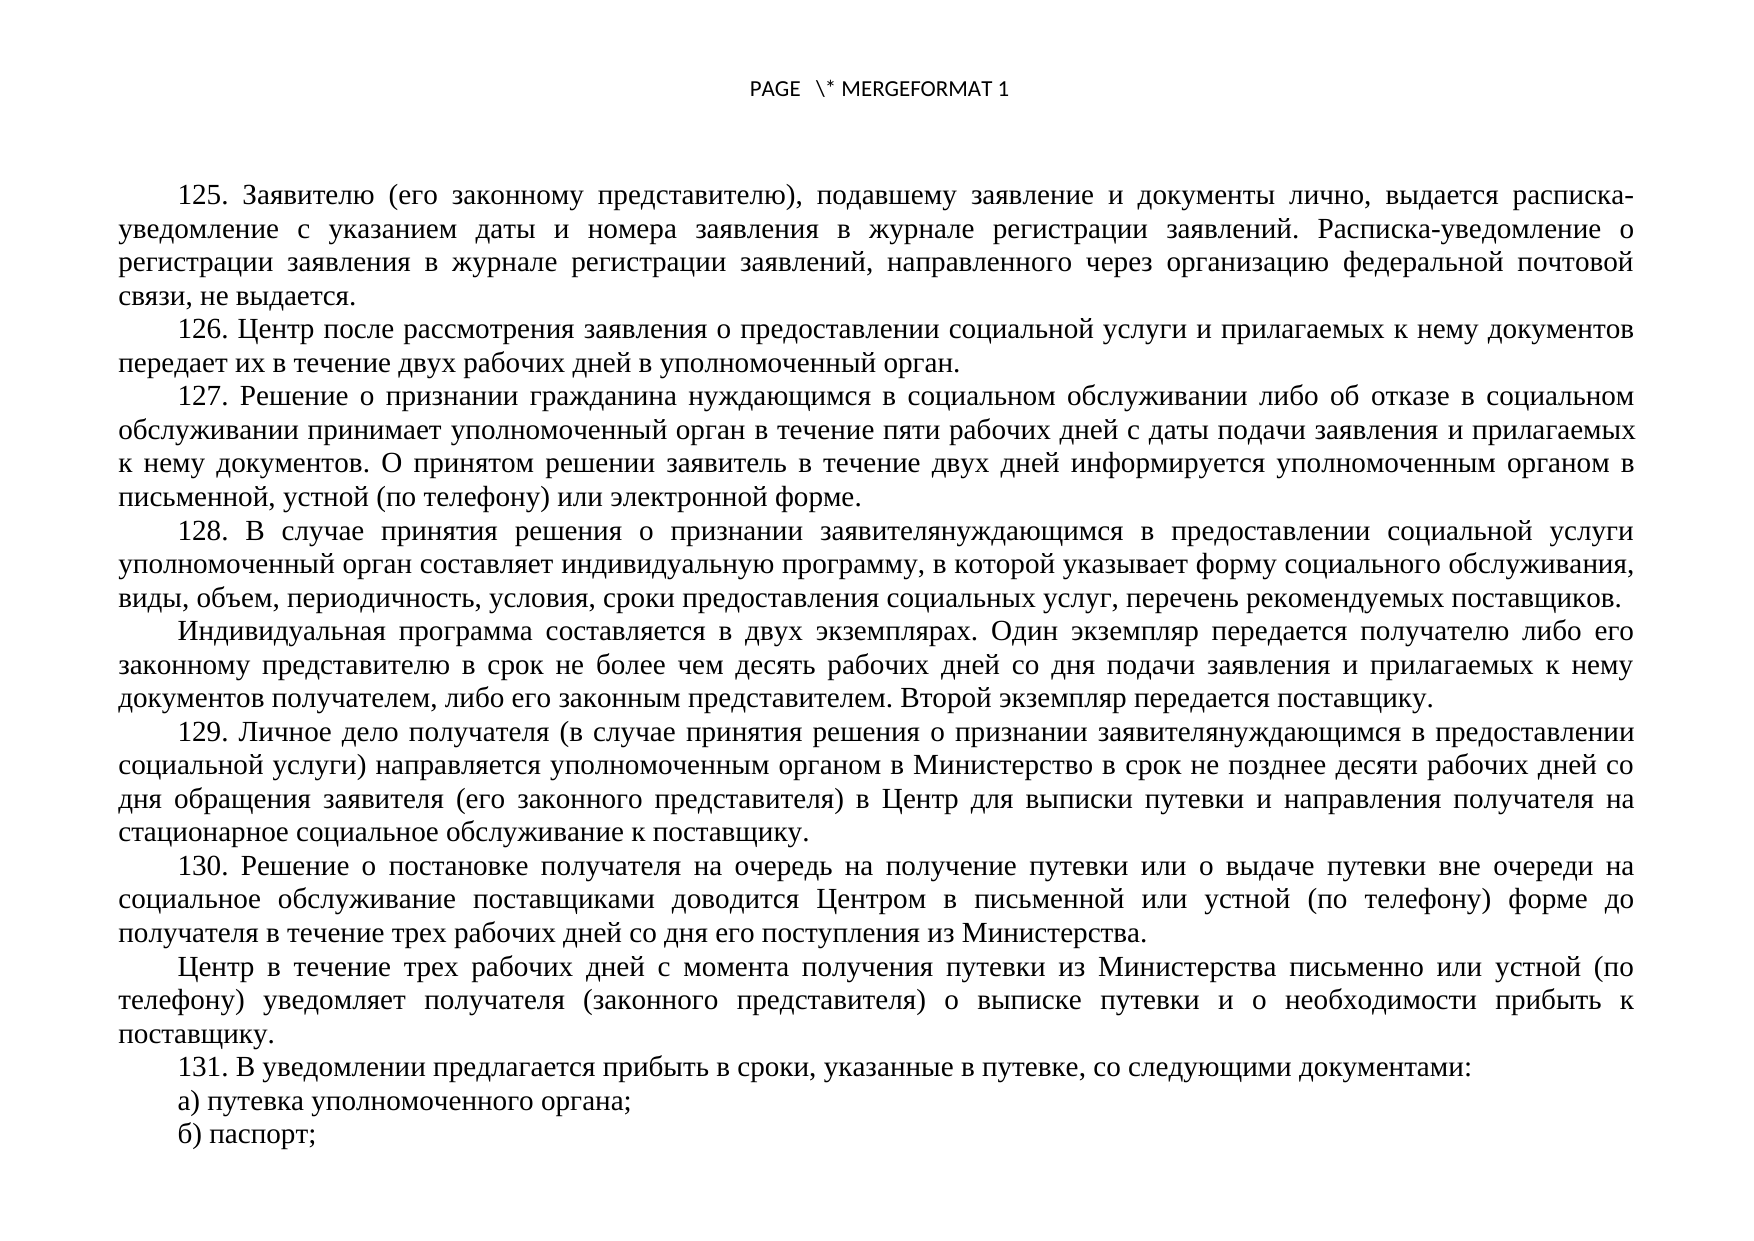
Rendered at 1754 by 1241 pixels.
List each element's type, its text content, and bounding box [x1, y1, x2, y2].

text 125. Заявителю (его законному представителю), подавшему заявление и документы лично, выдается расписка-уведомление с указанием даты и номера заявления в журнале регистрации заявлений. Расписка-уведомление о регистрации заявления в журнале регистрации заявлений, направленного через организацию федеральной почтовой связи, не выдается. [118, 177, 1636, 311]
text Центр в течение трех рабочих дней с момента получения путевки из Министерства письменно или устной (по телефону) уведомляет получателя (законного представителя) о выписке путевки и о необходимости прибыть к поставщику. [118, 949, 1636, 1049]
text а) путевка уполномоченного органа; [118, 1083, 1636, 1116]
text 130. Решение о постановке получателя на очередь на получение путевки или о выдаче путевки вне очереди на социальное обслуживание поставщиками доводится Центром в письменной или устной (по телефону) форме до получателя в течение трех рабочих дней со дня его поступления из Министерства. [118, 848, 1636, 949]
text 131. В уведомлении предлагается прибыть в сроки, указанные в путевке, со следующими документами: [118, 1049, 1636, 1083]
text 126. Центр после рассмотрения заявления о предоставлении социальной услуги и прилагаемых к нему документов передает их в течение двух рабочих дней в уполномоченный орган. [118, 311, 1636, 378]
text 127. Решение о признании гражданина нуждающимся в социальном обслуживании либо об отказе в социальном обслуживании принимает уполномоченный орган в течение пяти рабочих дней с даты подачи заявления и прилагаемых к нему документов. О принятом решении заявитель в течение двух дней информируется уполномоченным органом в письменной, устной (по телефону) или электронной форме. [118, 378, 1636, 513]
text 128. В случае принятия решения о признании заявителянуждающимся в предоставлении социальной услуги уполномоченный орган составляет индивидуальную программу, в которой указывает форму социального обслуживания, виды, объем, периодичность, условия, сроки предоставления социальных услуг, перечень рекомендуемых поставщиков. [118, 513, 1636, 613]
text 129. Личное дело получателя (в случае принятия решения о признании заявителянуждающимся в предоставлении социальной услуги) направляется уполномоченным органом в Министерство в срок не позднее десяти рабочих дней со дня обращения заявителя (его законного представителя) в Центр для выписки путевки и направления получателя на стационарное социальное обслуживание к поставщику. [118, 714, 1636, 848]
text Индивидуальная программа составляется в двух экземплярах. Один экземпляр передается получателю либо его законному представителю в срок не более чем десять рабочих дней со дня подачи заявления и прилагаемых к нему документов получателем, либо его законным представителем. Второй экземпляр передается поставщику. [118, 613, 1636, 714]
text б) паспорт; [118, 1116, 1636, 1150]
